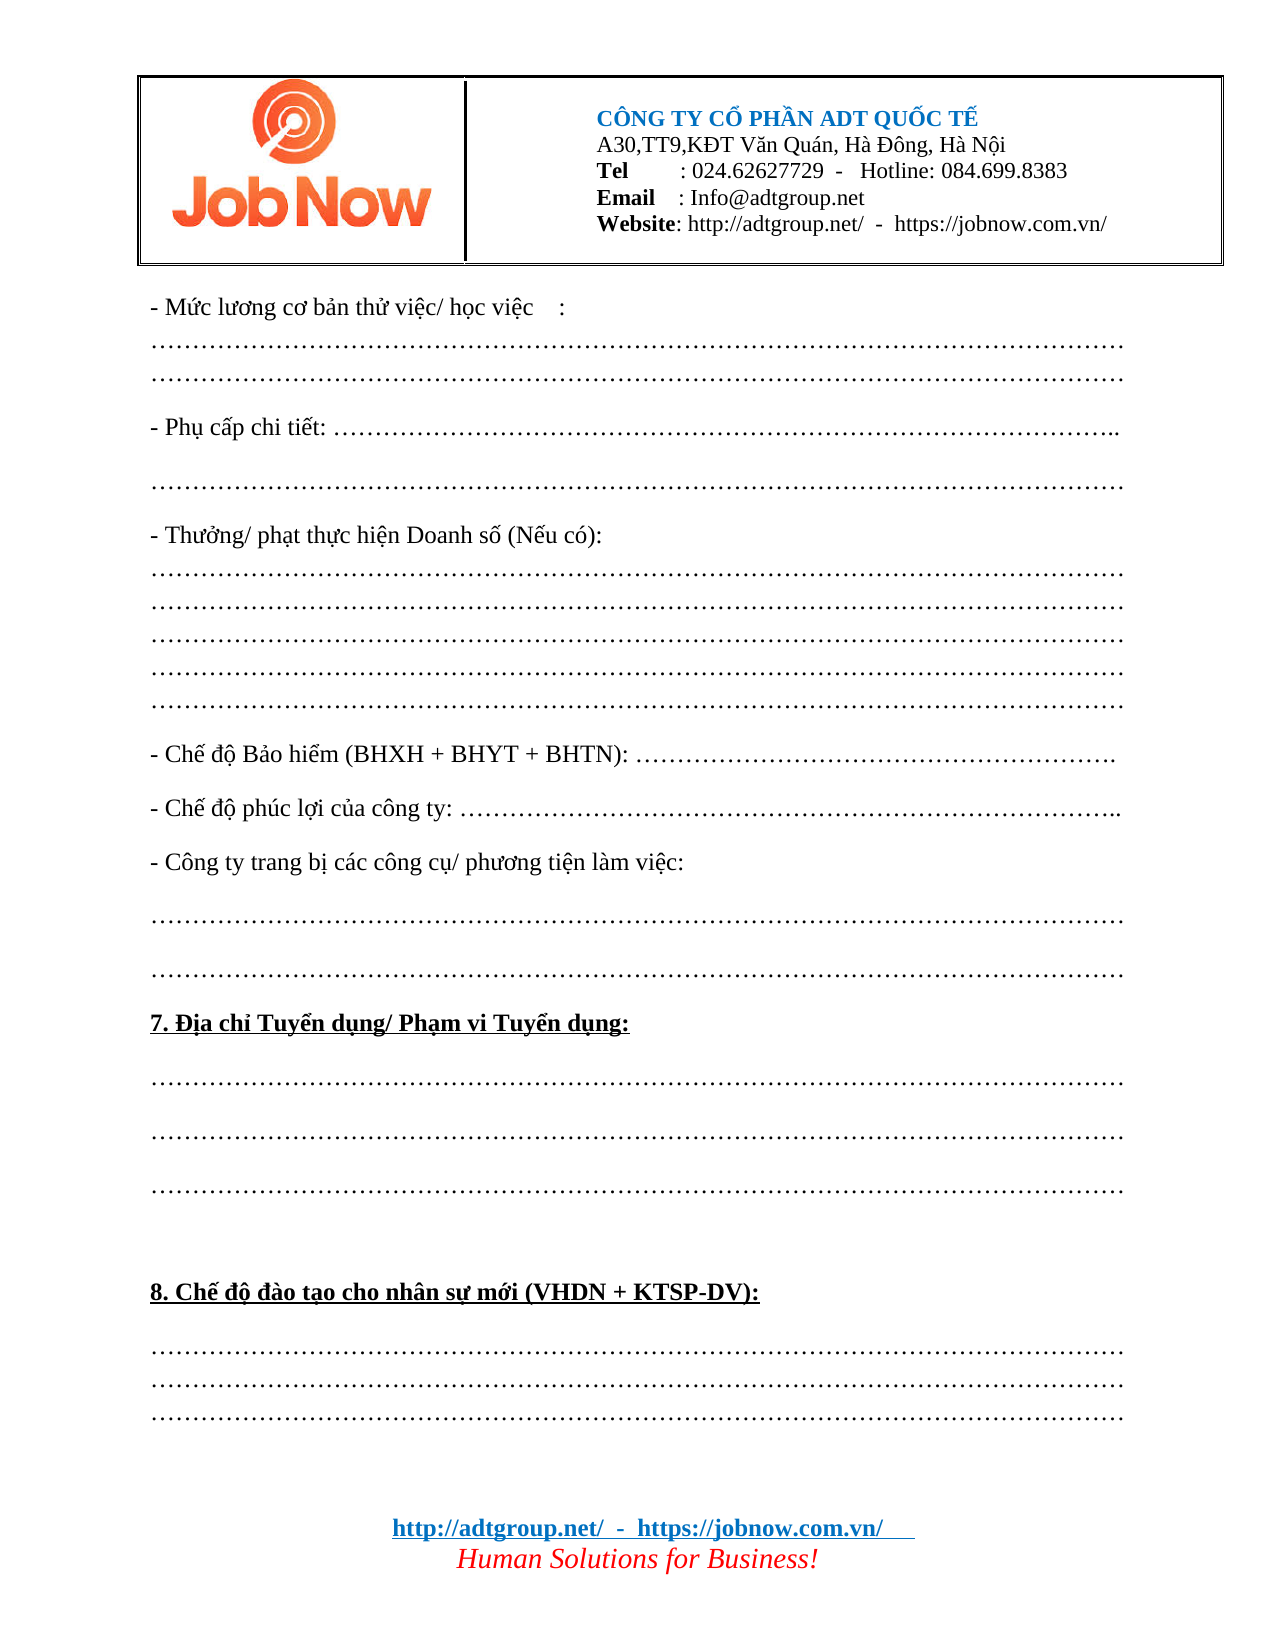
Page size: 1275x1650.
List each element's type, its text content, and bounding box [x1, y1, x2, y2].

text ……………………………………………………………………………………………………… [150, 954, 1125, 983]
text ……………………………………………………………………………………………………… [150, 1170, 1125, 1198]
text - Phụ cấp chi tiết: ………………………………………………………………………………….. [150, 412, 1125, 441]
text - Mức lương cơ bản thử việc/ học việc : ……………………………………………………………………………………………………………………………………………………………………………………………………………… [150, 292, 1125, 387]
text 8. Chế độ đào tạo cho nhân sự mới (VHDN + KTSP-DV): [150, 1277, 1125, 1306]
text - Công ty trang bị các công cụ/ phương tiện làm việc: [150, 847, 1125, 875]
picture [172, 78, 432, 227]
text - Chế độ Bảo hiểm (BHXH + BHYT + BHTN): …………………………………………………. [150, 739, 1125, 768]
text ……………………………………………………………………………………………………… [150, 466, 1125, 495]
text ……………………………………………………………………………………………………… [150, 1116, 1125, 1144]
text ……………………………………………………………………………………………………… [150, 900, 1125, 929]
text - Thưởng/ phạt thực hiện Doanh số (Nếu có): ……………………………………………………………………………………………………………………………………………………………………………………………………………………………………………………………………………………………………………………………………………………………………………………………………………………………………………………………………………………………………………………………………… [150, 520, 1125, 714]
text 7. Địa chỉ Tuyển dụng/ Phạm vi Tuyển dụng: [150, 1008, 1125, 1037]
text ……………………………………………………………………………………………………………………………………………………………………………………………………………………………………………………………………………………………………………………… [150, 1331, 1125, 1426]
text - Chế độ phúc lợi của công ty: …………………………………………………………………….. [150, 793, 1125, 821]
text ……………………………………………………………………………………………………… [150, 1062, 1125, 1091]
